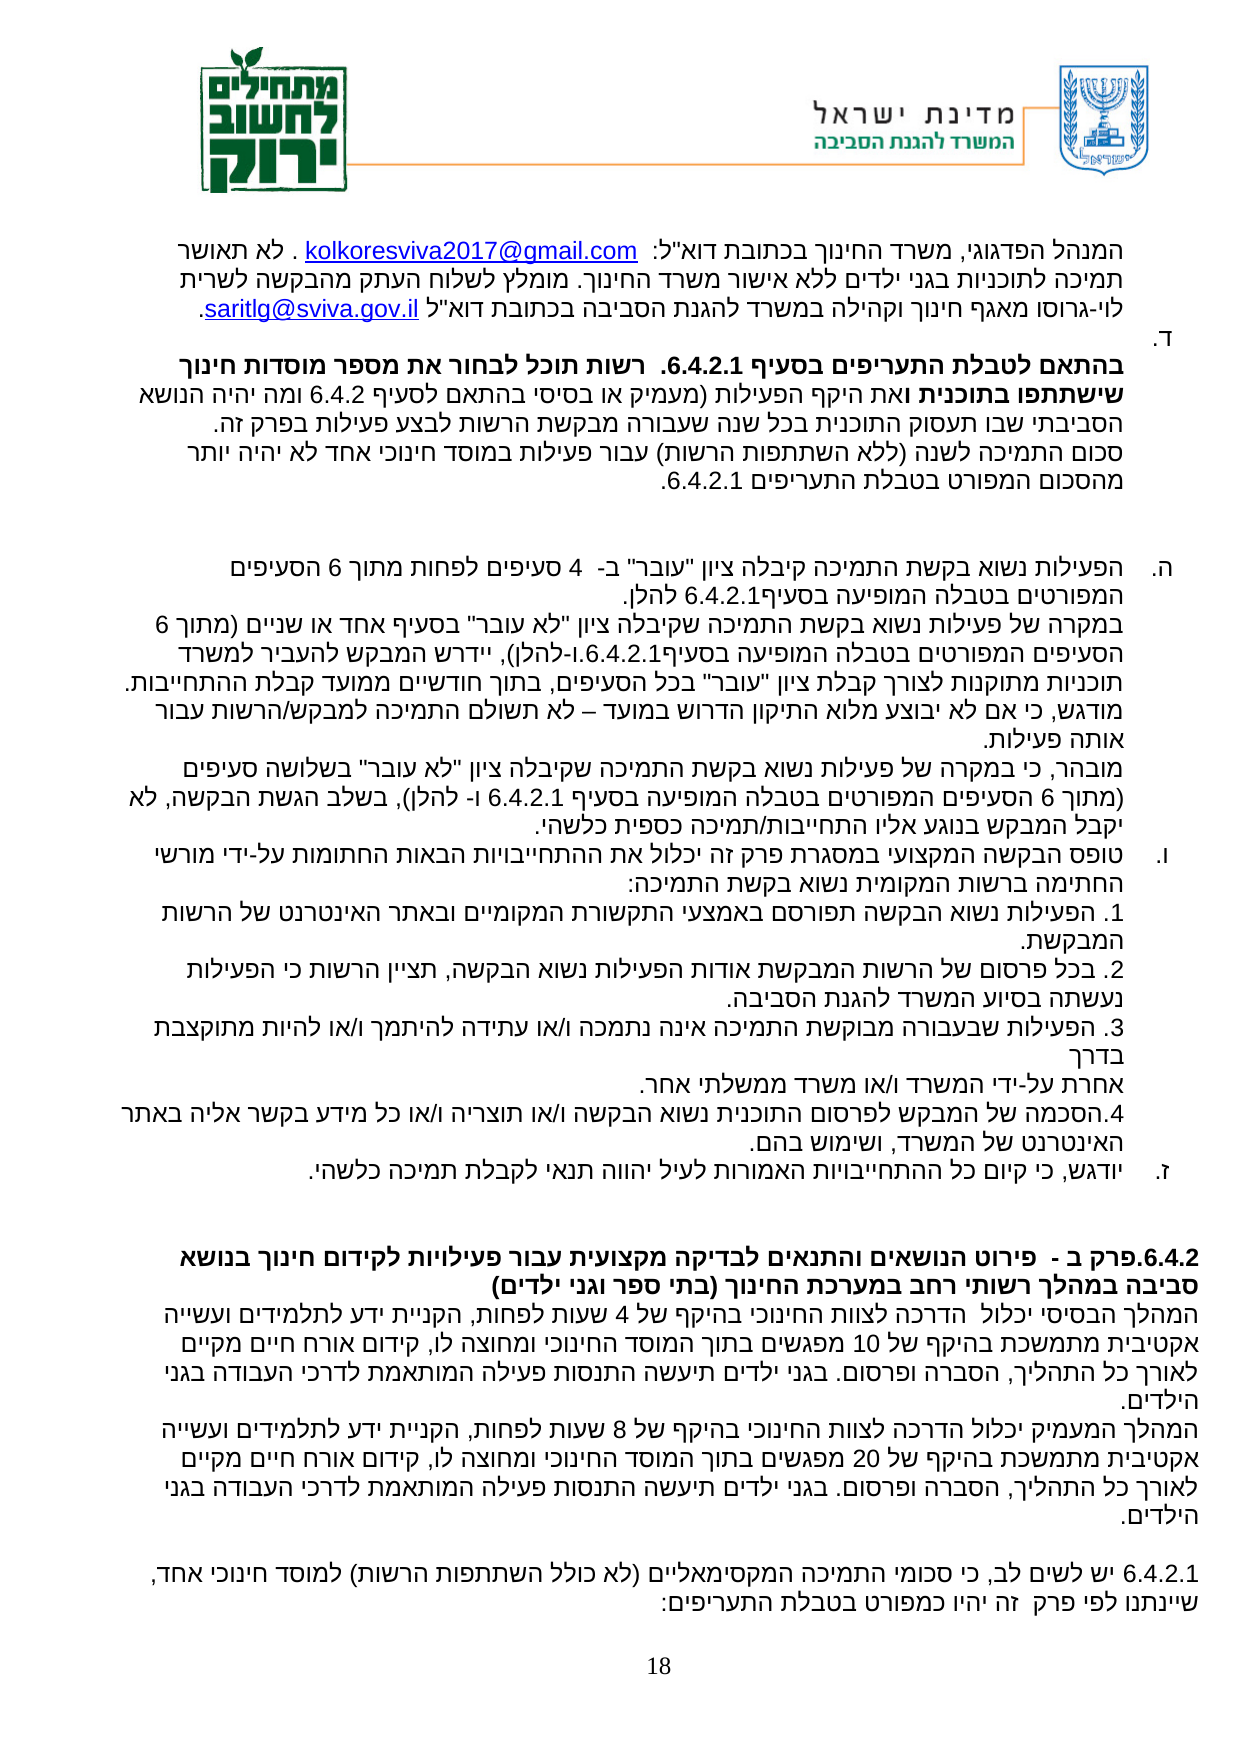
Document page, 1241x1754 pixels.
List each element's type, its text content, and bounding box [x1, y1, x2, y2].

list אחרת על-ידי המשרד ו/או משרד ממשלתי אחר. [118, 1070, 1124, 1099]
text 6.4.2.1 יש לשים לב, כי סכומי התמיכה המקסימאליים (לא כולל השתתפות הרשות) למוסד חינוכי אחד, שיינתנו לפי פרק זה יהיו כמפורט בטבלת התעריפים: [118, 1559, 1199, 1616]
list 2. בכל פרסום של הרשות המבקשת אודות הפעילות נשוא הבקשה, תציין הרשות כי הפעילות נעשתה בסיוע המשרד להגנת הסביבה. [118, 955, 1124, 1012]
list מובהר, כי במקרה של פעילות נשוא בקשת התמיכה שקיבלה ציון "לא עובר" בשלושה סעיפים (מתוך 6 הסעיפים המפורטים בטבלה המופיעה בסעיף 6.4.2.1 ו- להלן), בשלב הגשת הבקשה, לא יקבל המבקש בנוגע אליו התחייבות/תמיכה כספית כלשהי. [118, 754, 1124, 840]
list 1. הפעילות נשוא הבקשה תפורסם באמצעי התקשורת המקומיים ובאתר האינטרנט של הרשות המבקשת. [118, 897, 1124, 955]
list 3. הפעילות שבעבורה מבוקשת התמיכה אינה נתמכה ו/או עתידה להיתמך ו/או להיות מתוקצבת בדרך [118, 1012, 1124, 1070]
text 6.4.2.פרק ב - פירוט הנושאים והתנאים לבדיקה מקצועית עבור פעילויות לקידום חינוך בנושא סביבה במהלך רשותי רחב במערכת החינוך (בתי ספר וגני ילדים) [118, 1242, 1199, 1300]
list המנהל הפדגוגי, משרד החינוך בכתובת דוא"ל: kolkoresviva2017@gmail.com . לא תאושר תמיכה לתוכניות בגני ילדים ללא אישור משרד החינוך. מומלץ לשלוח העתק מהבקשה לשרית לוי-גרוסו מאגף חינוך וקהילה במשרד להגנת הסביבה בכתובת דוא"ל saritlg@sviva.gov.il. [118, 236, 1124, 322]
list טופס הבקשה המקצועי במסגרת פרק זה יכלול את ההתחייבויות הבאות החתומות על-ידי מורשי החתימה ברשות המקומית נשוא בקשת התמיכה: [118, 840, 1162, 897]
list הפעילות נשוא בקשת התמיכה קיבלה ציון "עובר" ב- 4 סעיפים לפחות מתוך 6 הסעיפים המפורטים בטבלה המופיעה בסעיף6.4.2.1 להלן. [118, 552, 1162, 610]
list יודגש, כי קיום כל ההתחייבויות האמורות לעיל יהווה תנאי לקבלת תמיכה כלשהי. [118, 1156, 1162, 1185]
list סכום התמיכה לשנה (ללא השתתפות הרשות) עבור פעילות במוסד חינוכי אחד לא יהיה יותר מהסכום המפורט בטבלת התעריפים 6.4.2.1. [118, 437, 1124, 495]
list במקרה של פעילות נשוא בקשת התמיכה שקיבלה ציון "לא עובר" בסעיף אחד או שניים (מתוך 6 הסעיפים המפורטים בטבלה המופיעה בסעיף6.4.2.1.ו-להלן), יידרש המבקש להעביר למשרד תוכניות מתוקנות לצורך קבלת ציון "עובר" בכל הסעיפים, בתוך חודשיים ממועד קבלת ההתחייבות. מודגש, כי אם לא יבוצע מלוא התיקון הדרוש במועד – לא תשולם התמיכה למבקש/הרשות עבור אותה פעילות. [118, 610, 1124, 754]
picture [189, 47, 1164, 197]
text המהלך המעמיק יכלול הדרכה לצוות החינוכי בהיקף של 8 שעות לפחות, הקניית ידע לתלמידים ועשייה אקטיבית מתמשכת בהיקף של 20 מפגשים בתוך המוסד החינוכי ומחוצה לו, קידום אורח חיים מקיים לאורך כל התהליך, הסברה ופרסום. בגני ילדים תיעשה התנסות פעילה המותאמת לדרכי העבודה בגני הילדים. [118, 1415, 1199, 1530]
list 4.הסכמה של המבקש לפרסום התוכנית נשוא הבקשה ו/או תוצריה ו/או כל מידע בקשר אליה באתר האינטרנט של המשרד, ושימוש בהם. [118, 1099, 1124, 1156]
list בהתאם לטבלת התעריפים בסעיף 6.4.2.1. רשות תוכל לבחור את מספר מוסדות חינוך שישתתפו בתוכנית ואת היקף הפעילות (מעמיק או בסיסי בהתאם לסעיף 6.4.2 ומה יהיה הנושא הסביבתי שבו תעסוק התוכנית בכל שנה שעבורה מבקשת הרשות לבצע פעילות בפרק זה. [118, 351, 1124, 437]
text המהלך הבסיסי יכלול הדרכה לצוות החינוכי בהיקף של 4 שעות לפחות, הקניית ידע לתלמידים ועשייה אקטיבית מתמשכת בהיקף של 10 מפגשים בתוך המוסד החינוכי ומחוצה לו, קידום אורח חיים מקיים לאורך כל התהליך, הסברה ופרסום. בגני ילדים תיעשה התנסות פעילה המותאמת לדרכי העבודה בגני הילדים. [118, 1300, 1199, 1415]
